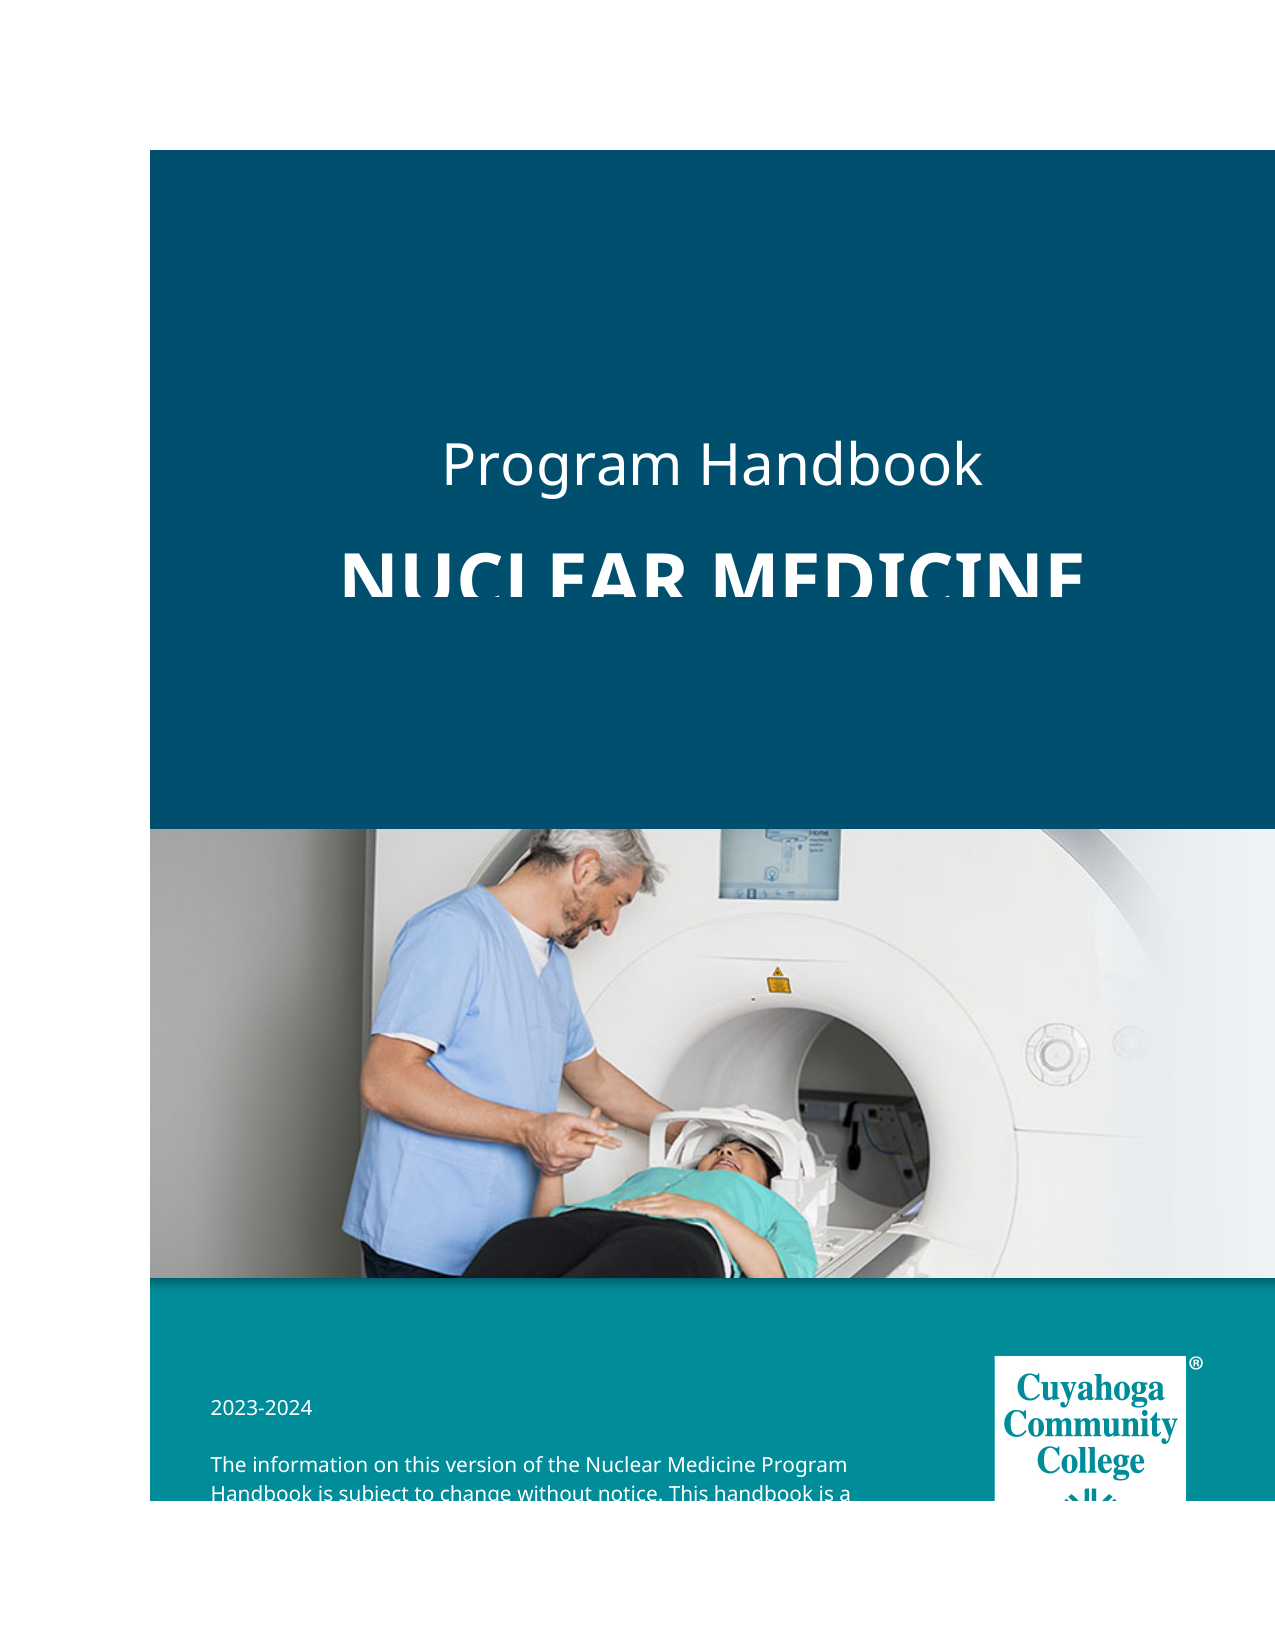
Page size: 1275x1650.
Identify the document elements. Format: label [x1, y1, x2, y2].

picture [613, 1491, 620, 1500]
picture [767, 1491, 774, 1501]
picture [453, 1491, 458, 1501]
picture [241, 1491, 246, 1501]
picture [266, 1491, 273, 1501]
picture [523, 1493, 528, 1501]
picture [478, 1491, 483, 1501]
picture [792, 1491, 799, 1500]
picture [779, 1491, 786, 1500]
picture [214, 1494, 222, 1501]
picture [364, 1491, 371, 1501]
picture [562, 1491, 569, 1500]
picture [742, 1491, 747, 1501]
picture [601, 1491, 606, 1501]
picture [291, 1491, 298, 1500]
picture [717, 1491, 722, 1501]
picture [424, 1491, 431, 1500]
picture [279, 1491, 286, 1500]
picture [684, 1491, 689, 1501]
picture [150, 830, 1275, 1501]
picture [550, 1491, 555, 1501]
